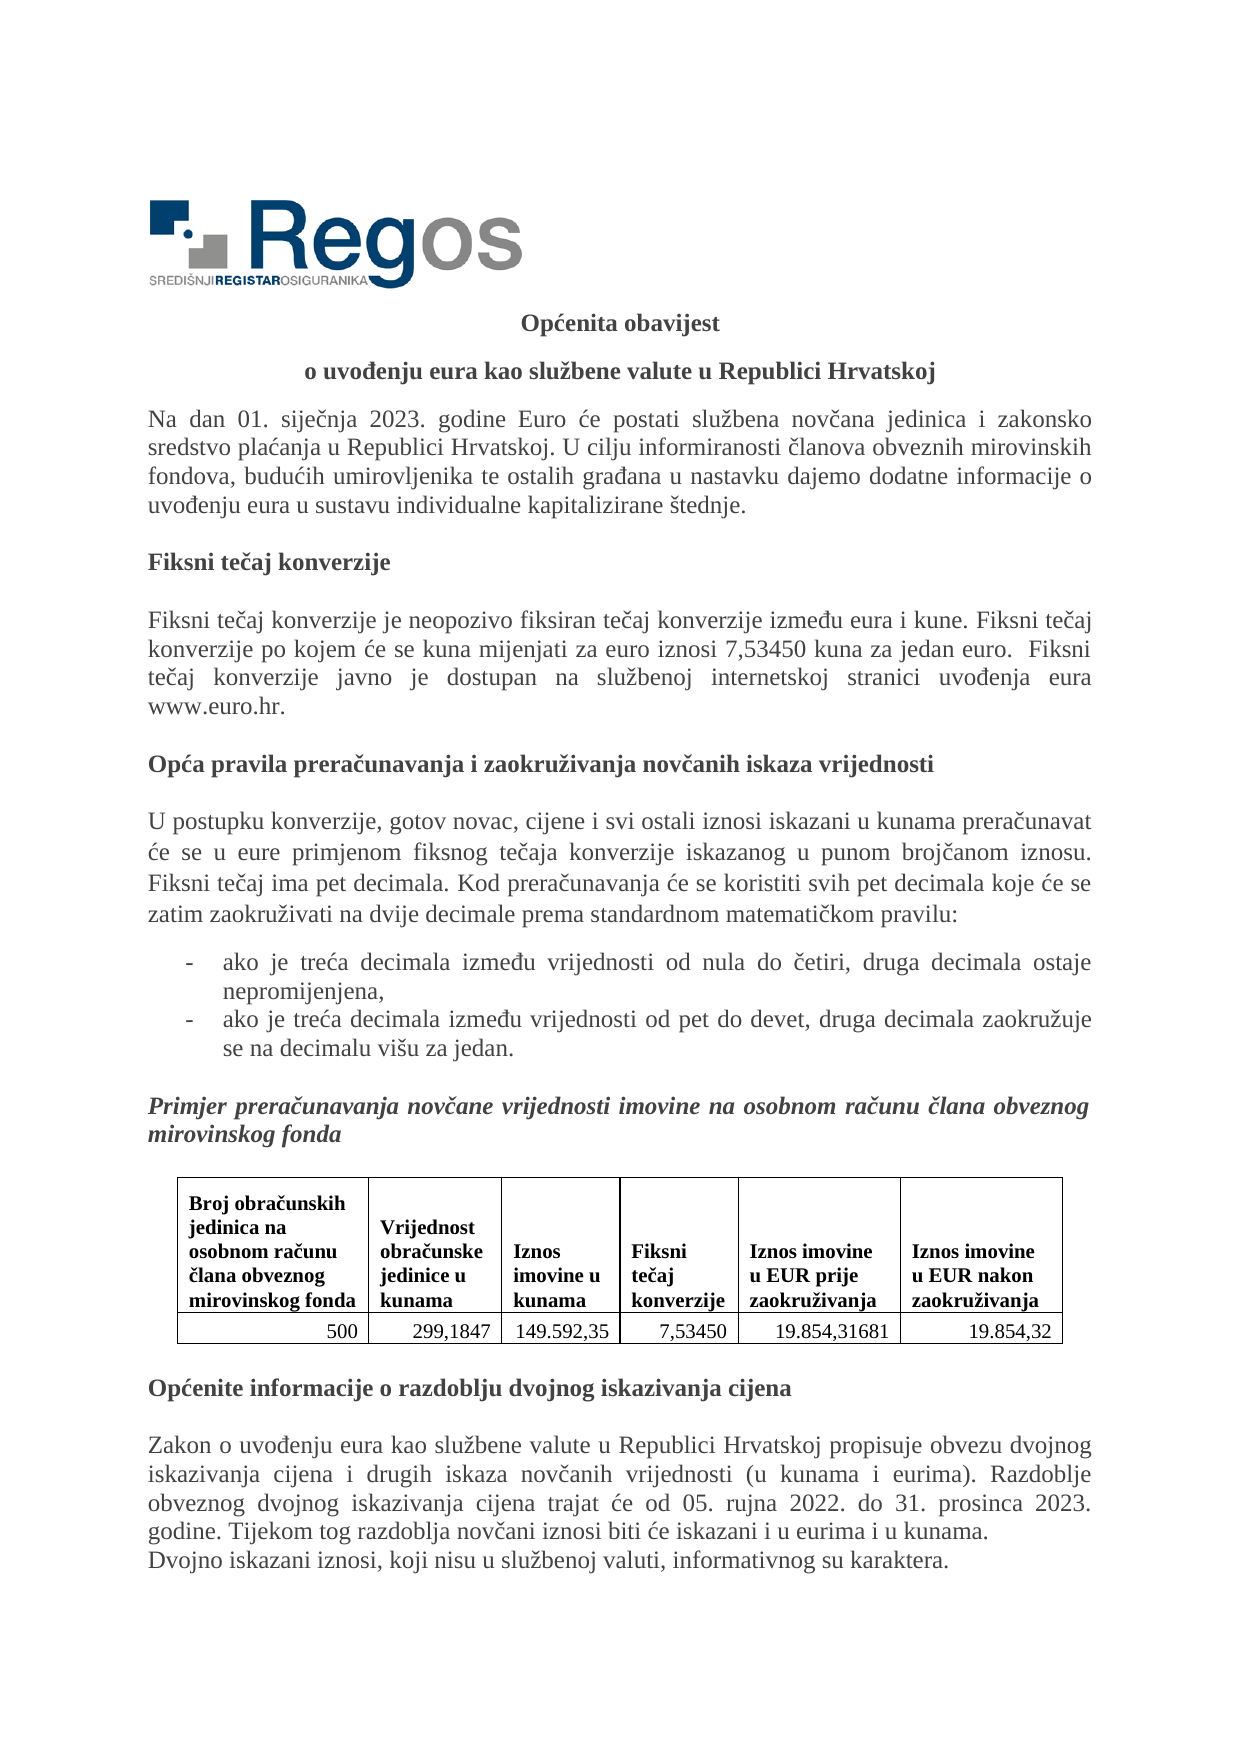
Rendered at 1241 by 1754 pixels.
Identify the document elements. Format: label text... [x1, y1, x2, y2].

text Fiksni tečaj konverzije [148, 547, 1093, 576]
picture [147, 197, 523, 290]
table_header Fiksni tečaj konverzije [621, 1178, 738, 1312]
table_header Iznos imovine u kunama [502, 1178, 619, 1312]
table_header Broj obračunskih jedinica na osobnom računu člana obveznog mirovinskog fonda [178, 1178, 368, 1312]
table_cell 149.592,35 [502, 1313, 619, 1343]
table_header Vrijednost obračunske jedinice u kunama [369, 1178, 501, 1312]
text Na dan 01. siječnja 2023. godine Euro će postati službena novčana jedinica i zakonsko sredstvo plaćanja u Republici Hrvatskoj. U cilju informiranosti članova obveznih mirovinskih fondova, budućih umirovljenika te ostalih građana u nastavku dajemo dodatne informacije o uvođenju eura u sustavu individualne kapitalizirane štednje. [148, 404, 1093, 519]
list ako je treća decimala između vrijednosti od pet do devet, druga decimala zaokružuje se na decimalu višu za jedan. [185, 1004, 1093, 1062]
list ako je treća decimala između vrijednosti od nula do četiri, druga decimala ostaje nepromijenjena, [185, 947, 1093, 1004]
text Primjer preračunavanja novčane vrijednosti imovine na osobnom računu člana obveznog mirovinskog fonda [148, 1091, 1093, 1148]
table_cell 19.854,32 [901, 1313, 1062, 1343]
text Općenita obavijest [148, 308, 1093, 337]
text Općenite informacije o razdoblju dvojnog iskazivanja cijena [148, 1373, 1093, 1401]
table_header Iznos imovine u EUR nakon zaokruživanja [901, 1178, 1062, 1312]
text o uvođenju eura kao službene valute u Republici Hrvatskoj [148, 356, 1093, 385]
table_cell 7,53450 [621, 1313, 738, 1343]
table_cell 19.854,31681 [739, 1313, 900, 1343]
text Zakon o uvođenju eura kao službene valute u Republici Hrvatskoj propisuje obvezu dvojnog iskazivanja cijena i drugih iskaza novčanih vrijednosti (u kunama i eurima). Razdoblje obveznog dvojnog iskazivanja cijena trajat će od 05. rujna 2022. do 31. prosinca 2023. godine. Tijekom tog razdoblja novčani iznosi biti će iskazani i u eurima i u kunama. [148, 1430, 1093, 1545]
text Fiksni tečaj konverzije je neopozivo fiksiran tečaj konverzije između eura i kune. Fiksni tečaj konverzije po kojem će se kuna mijenjati za euro iznosi 7,53450 kuna za jedan euro. Fiksni tečaj konverzije javno je dostupan na službenoj internetskoj stranici uvođenja eura www.euro.hr. [148, 605, 1093, 720]
table_header Iznos imovine u EUR prije zaokruživanja [739, 1178, 900, 1312]
table_cell 500 [178, 1313, 368, 1343]
text Dvojno iskazani iznosi, koji nisu u službenoj valuti, informativnog su karaktera. [148, 1545, 1093, 1574]
text Opća pravila preračunavanja i zaokruživanja novčanih iskaza vrijednosti [148, 749, 1093, 777]
table_cell 299,1847 [369, 1313, 501, 1343]
text U postupku konverzije, gotov novac, cijene i svi ostali iznosi iskazani u kunama preračunavat će se u eure primjenom fiksnog tečaja konverzije iskazanog u punom brojčanom iznosu. Fiksni tečaj ima pet decimala. Kod preračunavanja će se koristiti svih pet decimala koje će se zatim zaokruživati na dvije decimale prema standardnom matematičkom pravilu: [148, 806, 1093, 928]
